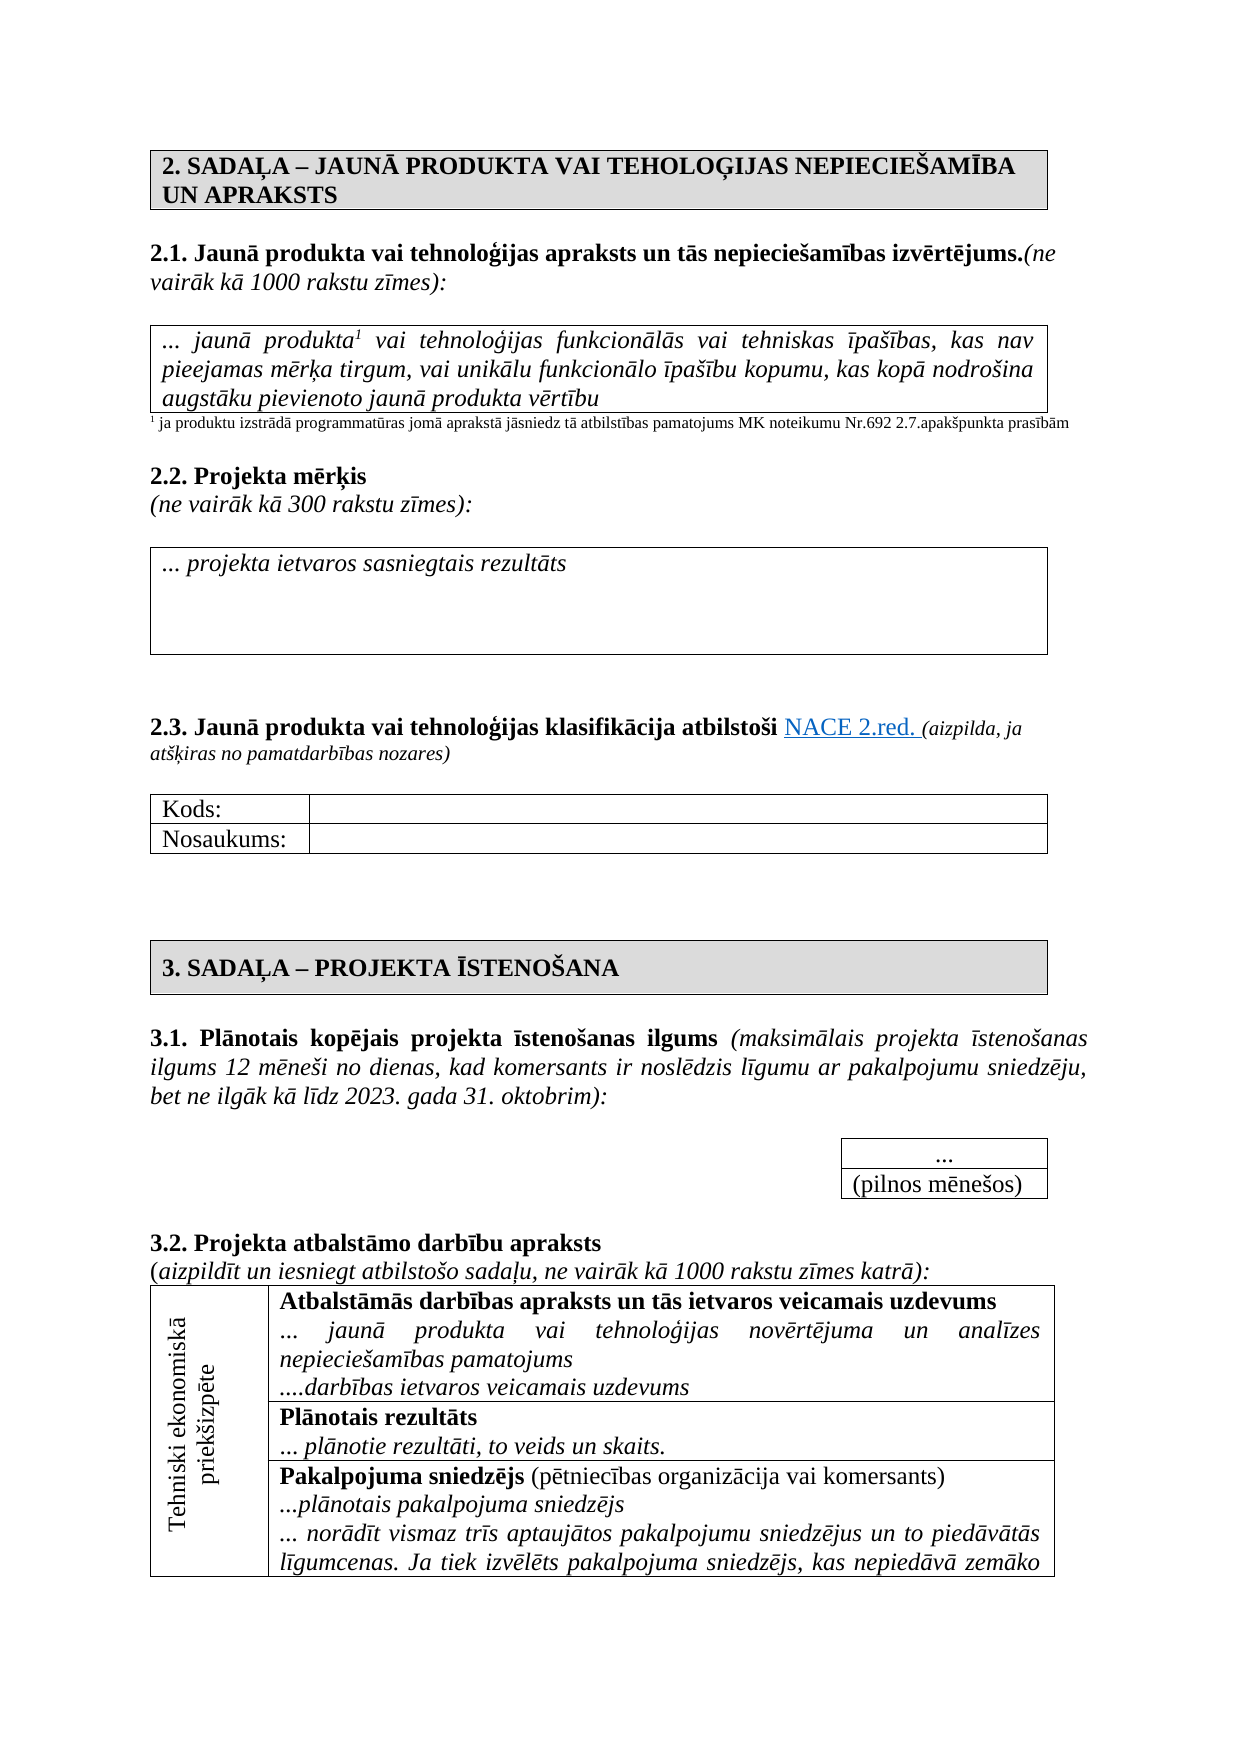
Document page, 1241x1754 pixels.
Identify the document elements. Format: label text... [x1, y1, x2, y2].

table_header ... projekta ietvaros sasniegtais rezultāts [151, 548, 1047, 653]
table_header Kods: [151, 795, 309, 823]
table_header 3. SADAĻA – PROJEKTA ĪSTENOŠANA [151, 941, 1047, 993]
text 2.2. Projekta mērķis [150, 461, 1090, 489]
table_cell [269, 1461, 1054, 1576]
text (ne vairāk kā 300 rakstu zīmes): [150, 489, 1090, 518]
text 2.3. Jaunā produkta vai tehnoloģijas klasifikācija atbilstoši NACE 2.red. (aizpilda, ja atšķiras no pamatdarbības nozares) [150, 712, 1090, 765]
text 3.1. Plānotais kopējais projekta īstenošanas ilgums (maksimālais projekta īstenošanas ilgums 12 mēneši no dienas, kad komersants ir noslēdzis līgumu ar pakalpojumu sniedzēju, bet ne ilgāk kā līdz 2023. gada 31. oktobrim): [150, 1023, 1090, 1109]
table_cell (pilnos mēnešos) [842, 1169, 1047, 1198]
table_cell [310, 824, 1047, 853]
text 1 ja produktu izstrādā programmatūras jomā aprakstā jāsniedz tā atbilstības pamatojums MK noteikumu Nr.692 2.7.apakšpunkta prasībām [150, 413, 1090, 432]
table_header ... jaunā produkta1 vai tehnoloģijas funkcionālās vai tehniskas īpašības, kas nav pieejamas mērķa tirgum, vai unikālu funkcionālo īpašību kopumu, kas kopā nodrošina augstāku pievienoto jaunā produkta vērtību [151, 326, 1047, 412]
text (aizpildīt un iesniegt atbilstošo sadaļu, ne vairāk kā 1000 rakstu zīmes katrā): [150, 1256, 1090, 1285]
table_cell Plānotais rezultāts ... plānotie rezultāti, to veids un skaits. [269, 1402, 1054, 1460]
text 2.1. Jaunā produkta vai tehnoloģijas apraksts un tās nepieciešamības izvērtējums.(ne vairāk kā 1000 rakstu zīmes): [150, 238, 1090, 296]
table_header ... [842, 1139, 1047, 1168]
table_header Atbalstāmās darbības apraksts un tās ietvaros veicamais uzdevums ... jaunā produkta vai tehnoloģijas novērtējuma un analīzes nepieciešamības pamatojums ....darbības ietvaros veicamais uzdevums [269, 1286, 1054, 1401]
table_header Tehniski ekonomiskā priekšizpēte [151, 1286, 268, 1576]
text 3.2. Projekta atbalstāmo darbību apraksts [150, 1228, 1090, 1256]
table_header [310, 795, 1047, 823]
table_cell Nosaukums: [151, 824, 309, 853]
table_header 2. SADAĻA – JAUNĀ PRODUKTA VAI TEHOLOĢIJAS NEPIECIEŠAMĪBA UN APRAKSTS [151, 151, 1047, 208]
